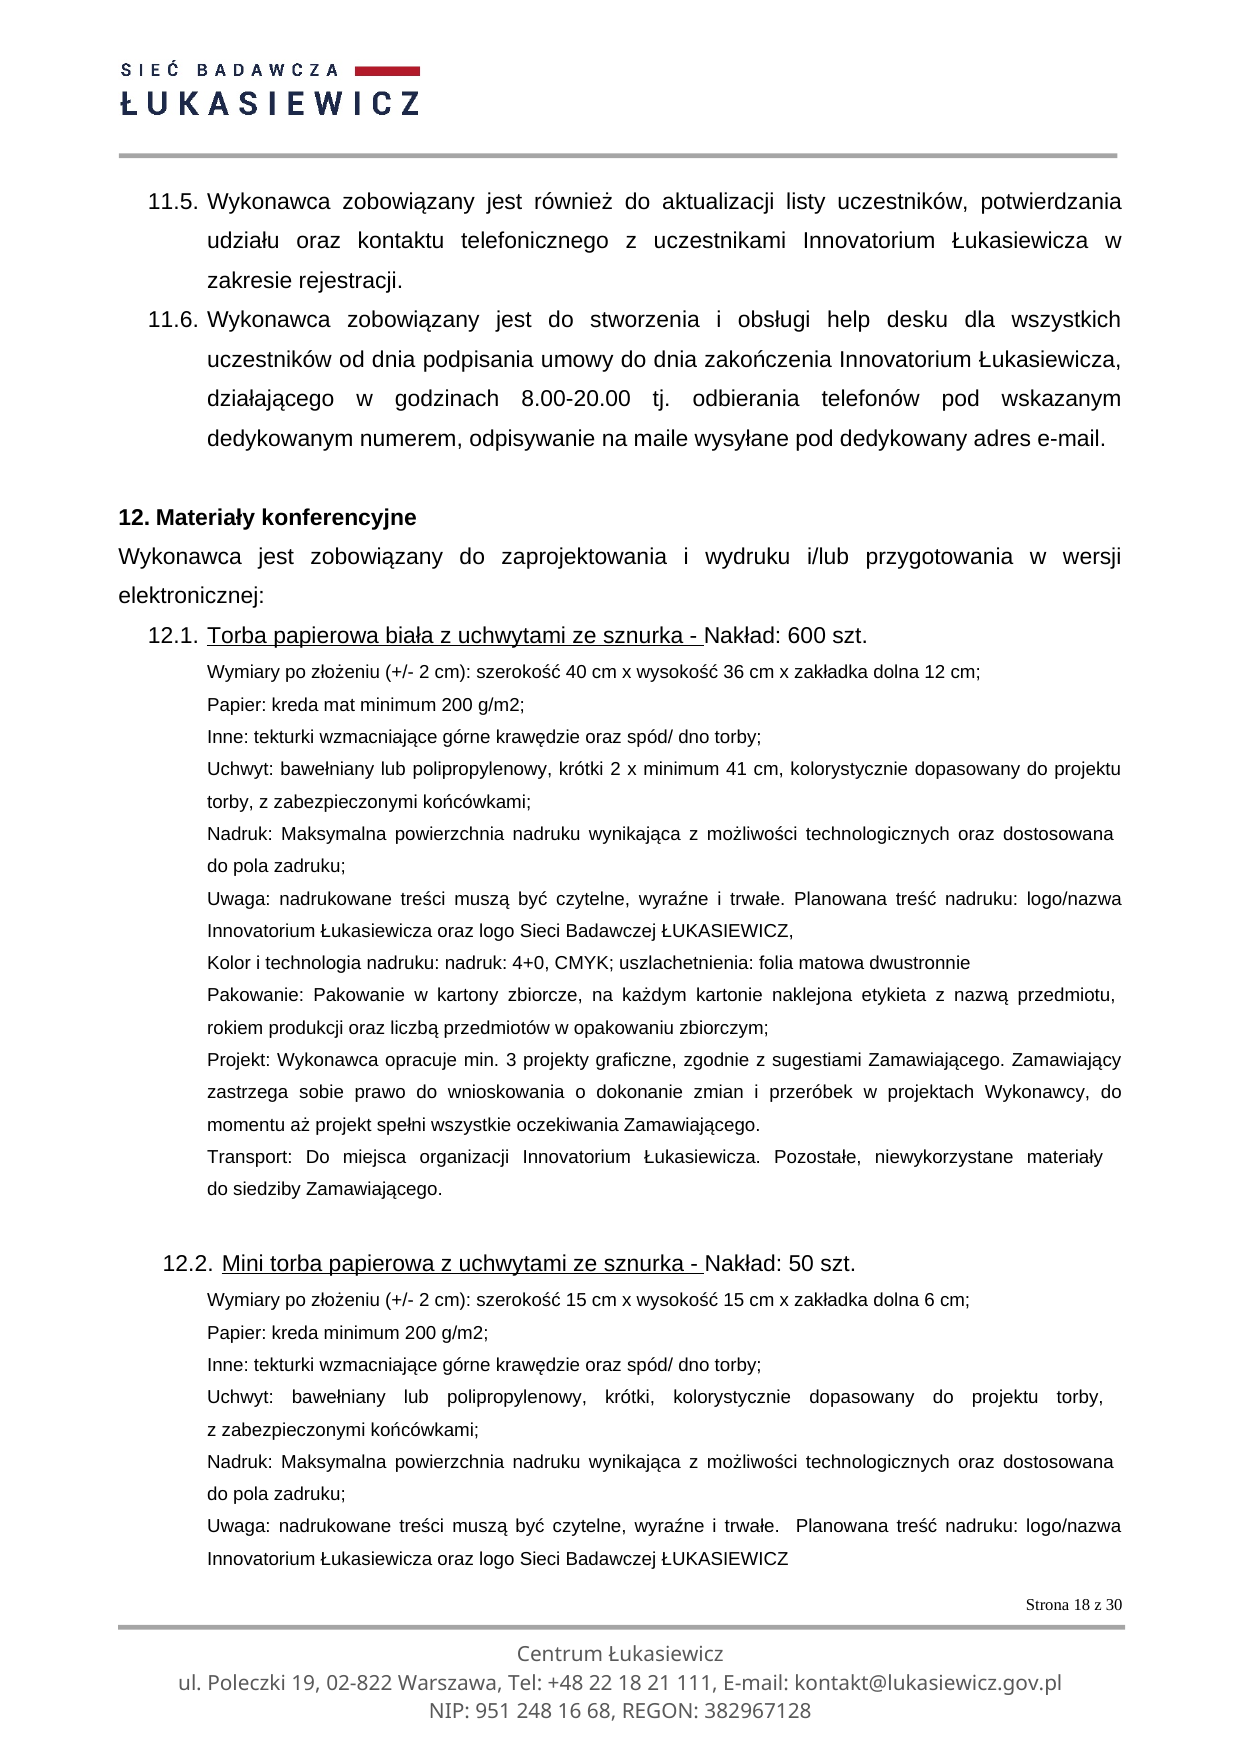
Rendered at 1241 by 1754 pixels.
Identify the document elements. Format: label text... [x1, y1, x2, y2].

text Uwaga: nadrukowane treści muszą być czytelne, wyraźne i trwałe. Planowana treść nadruku: logo/nazwa Innovatorium Łukasiewicza oraz logo Sieci Badawczej ŁUKASIEWICZ, [207, 887, 1122, 941]
text Uchwyt: bawełniany lub polipropylenowy, krótki, kolorystycznie dopasowany do projektu torby, z zabezpieczonymi końcówkami; [207, 1386, 1122, 1440]
text Wymiary po złożeniu (+/- 2 cm): szerokość 15 cm x wysokość 15 cm x zakładka dolna 6 cm; [207, 1289, 1122, 1311]
text Papier: kreda minimum 200 g/m2; [207, 1322, 1122, 1343]
text Transport: Do miejsca organizacji Innovatorium Łukasiewicza. Pozostałe, niewykorzystane materiały do siedziby Zamawiającego. [207, 1146, 1116, 1199]
text Kolor i technologia nadruku: nadruk: 4+0, CMYK; uszlachetnienia: folia matowa dwustronnie [207, 952, 1122, 973]
picture [118, 59, 422, 116]
text Uchwyt: bawełniany lub polipropylenowy, krótki 2 x minimum 41 cm, kolorystycznie dopasowany do projektu torby, z zabezpieczonymi końcówkami; [207, 758, 1122, 812]
text Projekt: Wykonawca opracuje min. 3 projekty graficzne, zgodnie z sugestiami Zamawiającego. Zamawiający zastrzega sobie prawo do wnioskowania o dokonanie zmian i przeróbek w projektach Wykonawcy, do momentu aż projekt spełni wszystkie oczekiwania Zamawiającego. [207, 1049, 1122, 1135]
list Materiały konferencyjne [118, 503, 1116, 530]
text Pakowanie: Pakowanie w kartony zbiorcze, na każdym kartonie naklejona etykieta z nazwą przedmiotu, rokiem produkcji oraz liczbą przedmiotów w opakowaniu zbiorczym; [207, 984, 1116, 1038]
text Uwaga: nadrukowane treści muszą być czytelne, wyraźne i trwałe. Planowana treść nadruku: logo/nazwa Innovatorium Łukasiewicza oraz logo Sieci Badawczej ŁUKASIEWICZ [207, 1515, 1122, 1569]
list Wykonawca zobowiązany jest do stworzenia i obsługi help desku dla wszystkich uczestników od dnia podpisania umowy do dnia zakończenia Innovatorium Łukasiewicza, działającego w godzinach 8.00-20.00 tj. odbierania telefonów pod wskazanym dedykowanym numerem, odpisywanie na maile wysyłane pod dedykowany adres e-mail. [148, 306, 1122, 451]
text Wykonawca jest zobowiązany do zaprojektowania i wydruku i/lub przygotowania w wersji elektronicznej: [118, 543, 1122, 609]
text Wymiary po złożeniu (+/- 2 cm): szerokość 40 cm x wysokość 36 cm x zakładka dolna 12 cm; [207, 661, 1122, 683]
list Torba papierowa biała z uchwytami ze sznurka - Nakład: 600 szt. [148, 622, 1122, 648]
list Mini torba papierowa z uchwytami ze sznurka - Nakład: 50 szt. [162, 1250, 1122, 1276]
text Nadruk: Maksymalna powierzchnia nadruku wynikająca z możliwości technologicznych oraz dostosowana do pola zadruku; [207, 1451, 1122, 1504]
text Inne: tekturki wzmacniające górne krawędzie oraz spód/ dno torby; [207, 1354, 1122, 1375]
text Nadruk: Maksymalna powierzchnia nadruku wynikająca z możliwości technologicznych oraz dostosowana do pola zadruku; [207, 823, 1122, 877]
text Inne: tekturki wzmacniające górne krawędzie oraz spód/ dno torby; [207, 726, 1122, 747]
list Wykonawca zobowiązany jest również do aktualizacji listy uczestników, potwierdzania udziału oraz kontaktu telefonicznego z uczestnikami Innovatorium Łukasiewicza w zakresie rejestracji. [148, 188, 1122, 293]
text Papier: kreda mat minimum 200 g/m2; [207, 694, 1122, 715]
